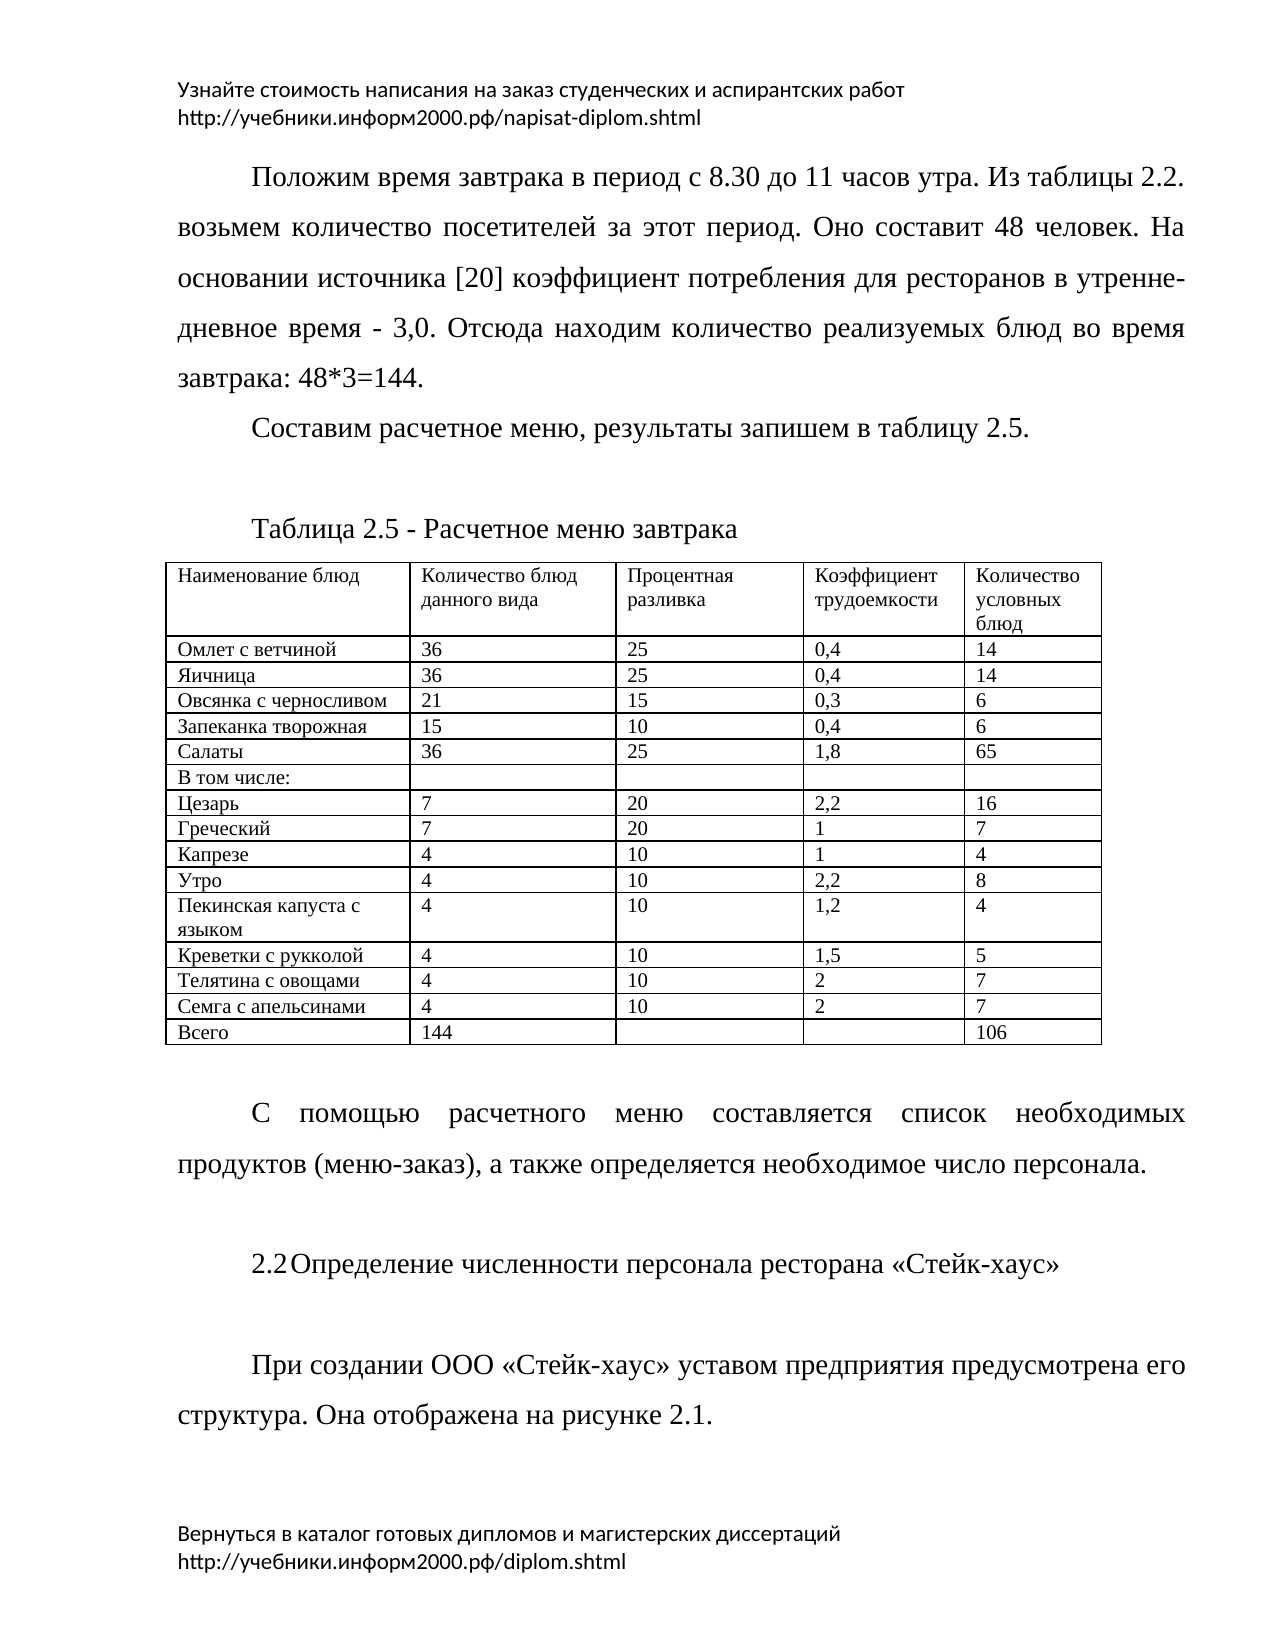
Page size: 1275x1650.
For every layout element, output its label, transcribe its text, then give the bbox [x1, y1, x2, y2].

text С помощью расчетного меню составляется список необходимых продуктов (меню-заказ), а также определяется необходимое число персонала. [177, 1096, 1186, 1179]
table_cell 2 [804, 968, 964, 992]
table_cell 5 [965, 943, 1101, 967]
table_cell Семга с апельсинами [167, 994, 409, 1018]
table_cell 16 [965, 791, 1101, 815]
table_cell 1,2 [804, 893, 964, 941]
table_header Наименование блюд [167, 563, 409, 635]
table_cell [617, 1020, 803, 1044]
table_cell 14 [965, 637, 1101, 661]
table_cell Цезарь [167, 791, 409, 815]
table_cell 36 [411, 663, 615, 687]
table_cell 1 [804, 842, 964, 866]
text Таблица 2.5 - Расчетное меню завтрака [177, 511, 1186, 545]
table_cell 0,4 [804, 663, 964, 687]
table_cell 106 [965, 1020, 1101, 1044]
table_cell 1 [804, 816, 964, 840]
table_cell Салаты [167, 740, 409, 763]
table_cell 36 [411, 740, 615, 763]
table_cell 20 [617, 816, 803, 840]
table_cell 25 [617, 637, 803, 661]
table_cell 4 [411, 943, 615, 967]
table_cell Всего [167, 1020, 409, 1044]
table_cell 7 [411, 791, 615, 815]
table_cell 15 [411, 714, 615, 738]
table_cell 10 [617, 994, 803, 1018]
table_cell 10 [617, 868, 803, 892]
table_header Количество блюд данного вида [411, 563, 615, 635]
table_cell 10 [617, 968, 803, 992]
table_cell 0,4 [804, 714, 964, 738]
table_cell Запеканка творожная [167, 714, 409, 738]
text 2.2 Определение численности персонала ресторана «Стейк-хаус» [251, 1247, 1186, 1280]
table_cell 2 [804, 994, 964, 1018]
table_cell 10 [617, 893, 803, 941]
table_cell В том числе: [167, 765, 409, 789]
table_cell 25 [617, 740, 803, 763]
text При создании ООО «Стейк-хаус» уставом предприятия предусмотрена его структура. Она отображена на рисунке 2.1. [177, 1347, 1186, 1431]
table_cell 10 [617, 842, 803, 866]
text Составим расчетное меню, результаты запишем в таблицу 2.5. [177, 411, 1186, 444]
table_cell [804, 1020, 964, 1044]
table_cell 0,4 [804, 637, 964, 661]
table_cell 21 [411, 688, 615, 712]
table_cell 10 [617, 714, 803, 738]
table_cell 14 [965, 663, 1101, 687]
table_cell 4 [411, 994, 615, 1018]
text Положим время завтрака в период с 8.30 до 11 часов утра. Из таблицы 2.2. возьмем количество посетителей за этот период. Оно составит 48 человек. На основании источника [20] коэффициент потребления для ресторанов в утренне-дневное время - 3,0. Отсюда находим количество реализуемых блюд во время завтрака: 48*3=144. [177, 159, 1186, 394]
table_cell 4 [411, 842, 615, 866]
table_header Процентная разливка [617, 563, 803, 635]
table_cell Яичница [167, 663, 409, 687]
table_cell 6 [965, 688, 1101, 712]
table_cell 4 [965, 893, 1101, 941]
table_cell 4 [411, 893, 615, 941]
table_header Количество условных блюд [965, 563, 1101, 635]
table_cell [965, 765, 1101, 789]
table_cell [804, 765, 964, 789]
table_cell 7 [411, 816, 615, 840]
table_cell 6 [965, 714, 1101, 738]
table_header Коэффициент трудоемкости [804, 563, 964, 635]
table_cell 65 [965, 740, 1101, 763]
table_cell Омлет с ветчиной [167, 637, 409, 661]
table_cell 1,5 [804, 943, 964, 967]
table_cell 7 [965, 994, 1101, 1018]
table_cell Овсянка с черносливом [167, 688, 409, 712]
table_cell 4 [411, 868, 615, 892]
table_cell 25 [617, 663, 803, 687]
table_cell [617, 765, 803, 789]
table_cell 20 [617, 791, 803, 815]
table_cell 10 [617, 943, 803, 967]
table_cell Греческий [167, 816, 409, 840]
table_cell 8 [965, 868, 1101, 892]
table_cell 36 [411, 637, 615, 661]
table_cell 4 [411, 968, 615, 992]
table_cell Телятина с овощами [167, 968, 409, 992]
table_cell 15 [617, 688, 803, 712]
table_cell 2,2 [804, 868, 964, 892]
table_cell 7 [965, 816, 1101, 840]
table_cell 1,8 [804, 740, 964, 763]
table_cell Утро [167, 868, 409, 892]
table_cell Пекинская капуста с языком [167, 893, 409, 941]
table_cell 7 [965, 968, 1101, 992]
table_cell 144 [411, 1020, 615, 1044]
table_cell 4 [965, 842, 1101, 866]
table_cell 0,3 [804, 688, 964, 712]
table_cell Креветки с рукколой [167, 943, 409, 967]
table_cell [411, 765, 615, 789]
table_cell Капрезе [167, 842, 409, 866]
table_cell 2,2 [804, 791, 964, 815]
